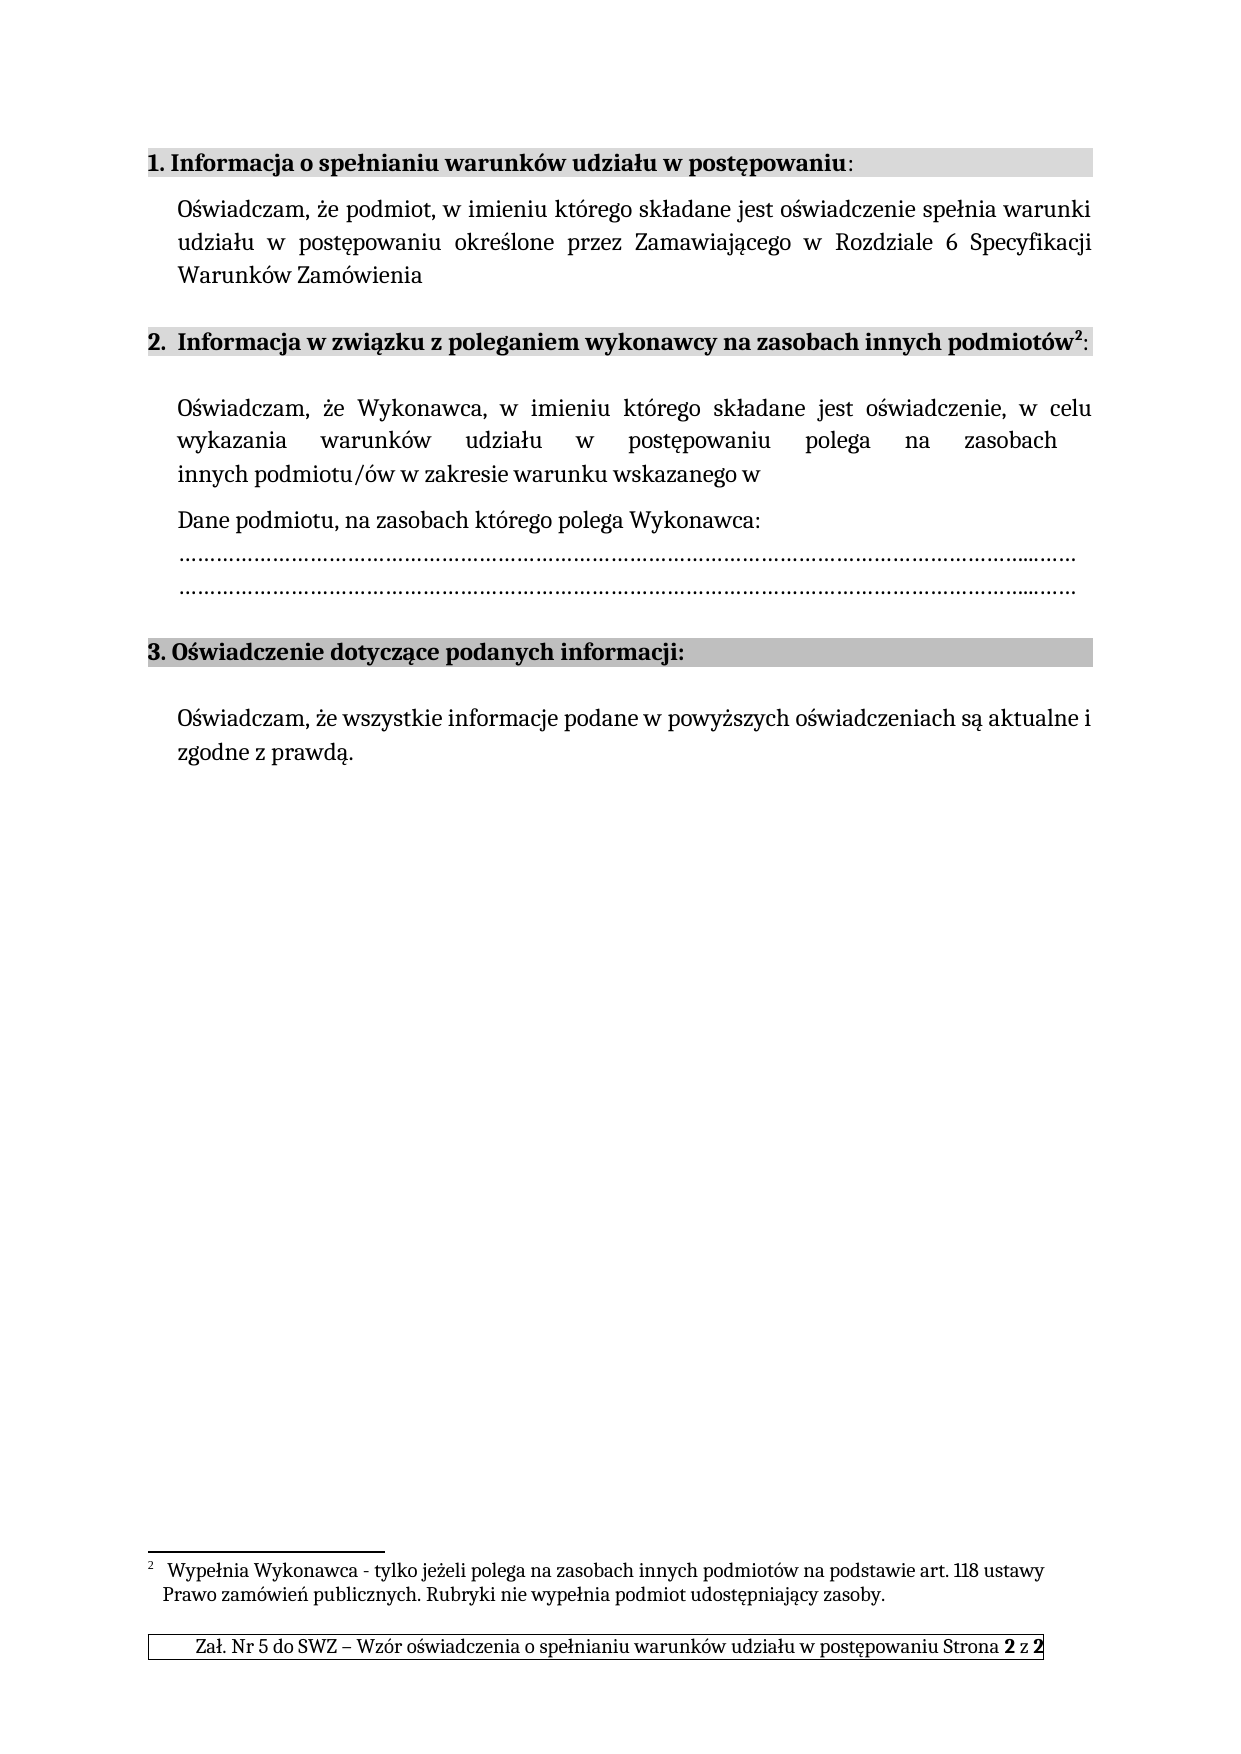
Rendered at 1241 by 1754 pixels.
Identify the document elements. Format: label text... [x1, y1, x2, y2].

text 2. Informacja w związku z poleganiem wykonawcy na zasobach innych podmiotów: [148, 327, 1093, 356]
text ………………………………………………………………………………………………………………………...…… [177, 539, 1093, 568]
text Oświadczam, że podmiot, w imieniu którego składane jest oświadczenie spełnia warunki udziału w postępowaniu określone przez Zamawiającego w Rozdziale 6 Specyfikacji Warunków Zamówienia [177, 195, 1093, 290]
text Oświadczam, że Wykonawca, w imieniu którego składane jest oświadczenie, w celu wykazania warunków udziału w postępowaniu polega na zasobach innych podmiotu/ów w zakresie warunku wskazanego w [177, 393, 1093, 488]
text 1. Informacja o spełnianiu warunków udziału w postępowaniu: [148, 148, 1093, 177]
text ………………………………………………………………………………………………………………………...…… [177, 572, 1093, 601]
text Oświadczam, że wszystkie informacje podane w powyższych oświadczeniach są aktualne i zgodne z prawdą. [177, 704, 1093, 766]
text 3. Oświadczenie dotyczące podanych informacji: [148, 638, 1093, 667]
text Dane podmiotu, na zasobach którego polega Wykonawca: [177, 506, 1093, 535]
